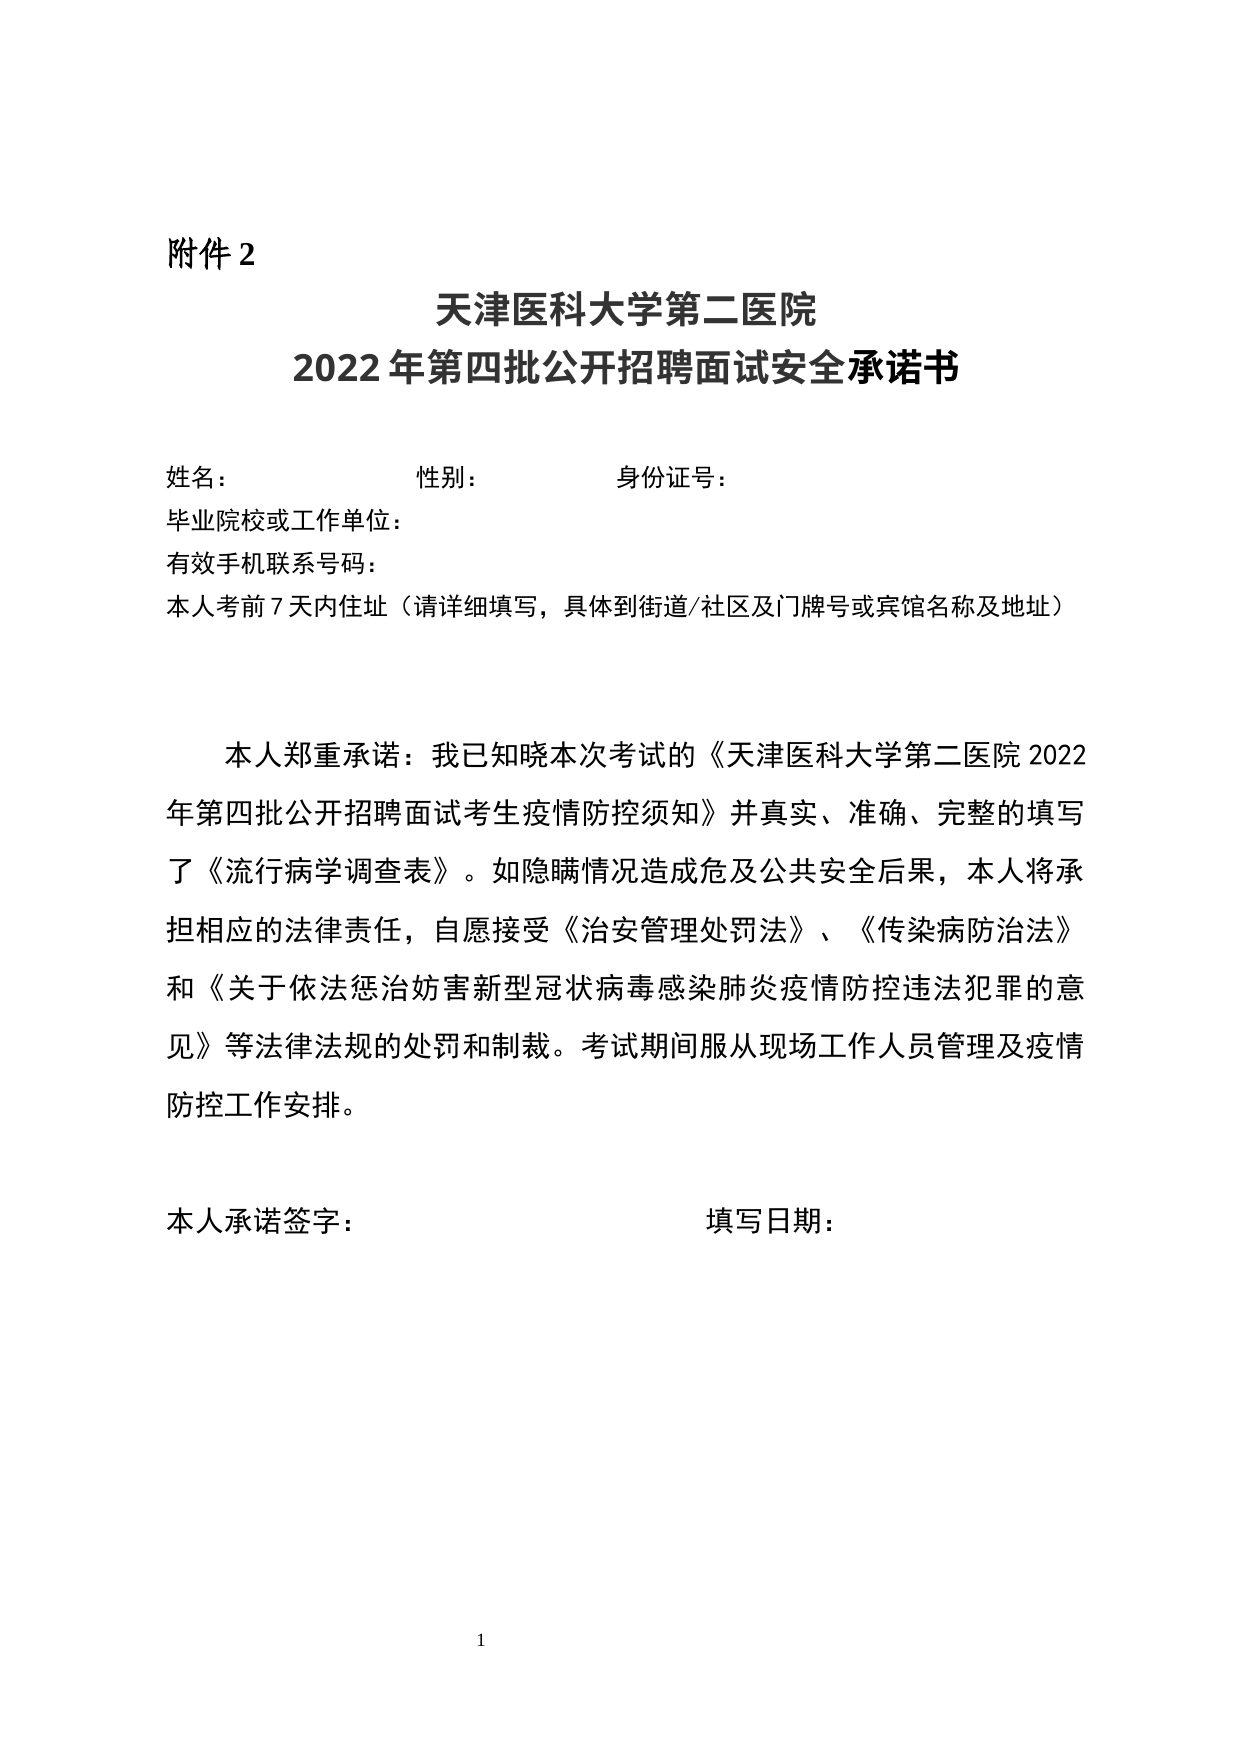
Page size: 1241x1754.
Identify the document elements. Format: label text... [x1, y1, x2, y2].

text 附件2 [165, 218, 1087, 277]
text 毕业院校或工作单位： [165, 504, 1087, 533]
text 姓名： 性别： 身份证号： [165, 462, 1087, 490]
text 2022年第四批公开招聘面试安全承诺书 [165, 335, 1087, 393]
text 本人郑重承诺：我已知晓本次考试的《天津医科大学第二医院2022年第四批公开招聘面试考生疫情防控须知》并真实、准确、完整的填写了《流行病学调查表》。如隐瞒情况造成危及公共安全后果，本人将承担相应的法律责任，自愿接受《治安管理处罚法》、《传染病防治法》和《关于依法惩治妨害新型冠状病毒感染肺炎疫情防控违法犯罪的意见》等法律法规的处罚和制裁。考试期间服从现场工作人员管理及疫情防控工作安排。 [165, 718, 1087, 1127]
text 本人考前7天内住址（请详细填写，具体到街道/社区及门牌号或宾馆名称及地址） [165, 590, 1087, 619]
text 天津医科大学第二医院 [165, 277, 1087, 335]
text 有效手机联系号码： [165, 547, 1087, 576]
text 本人承诺签字： 填写日期： [165, 1185, 1087, 1243]
